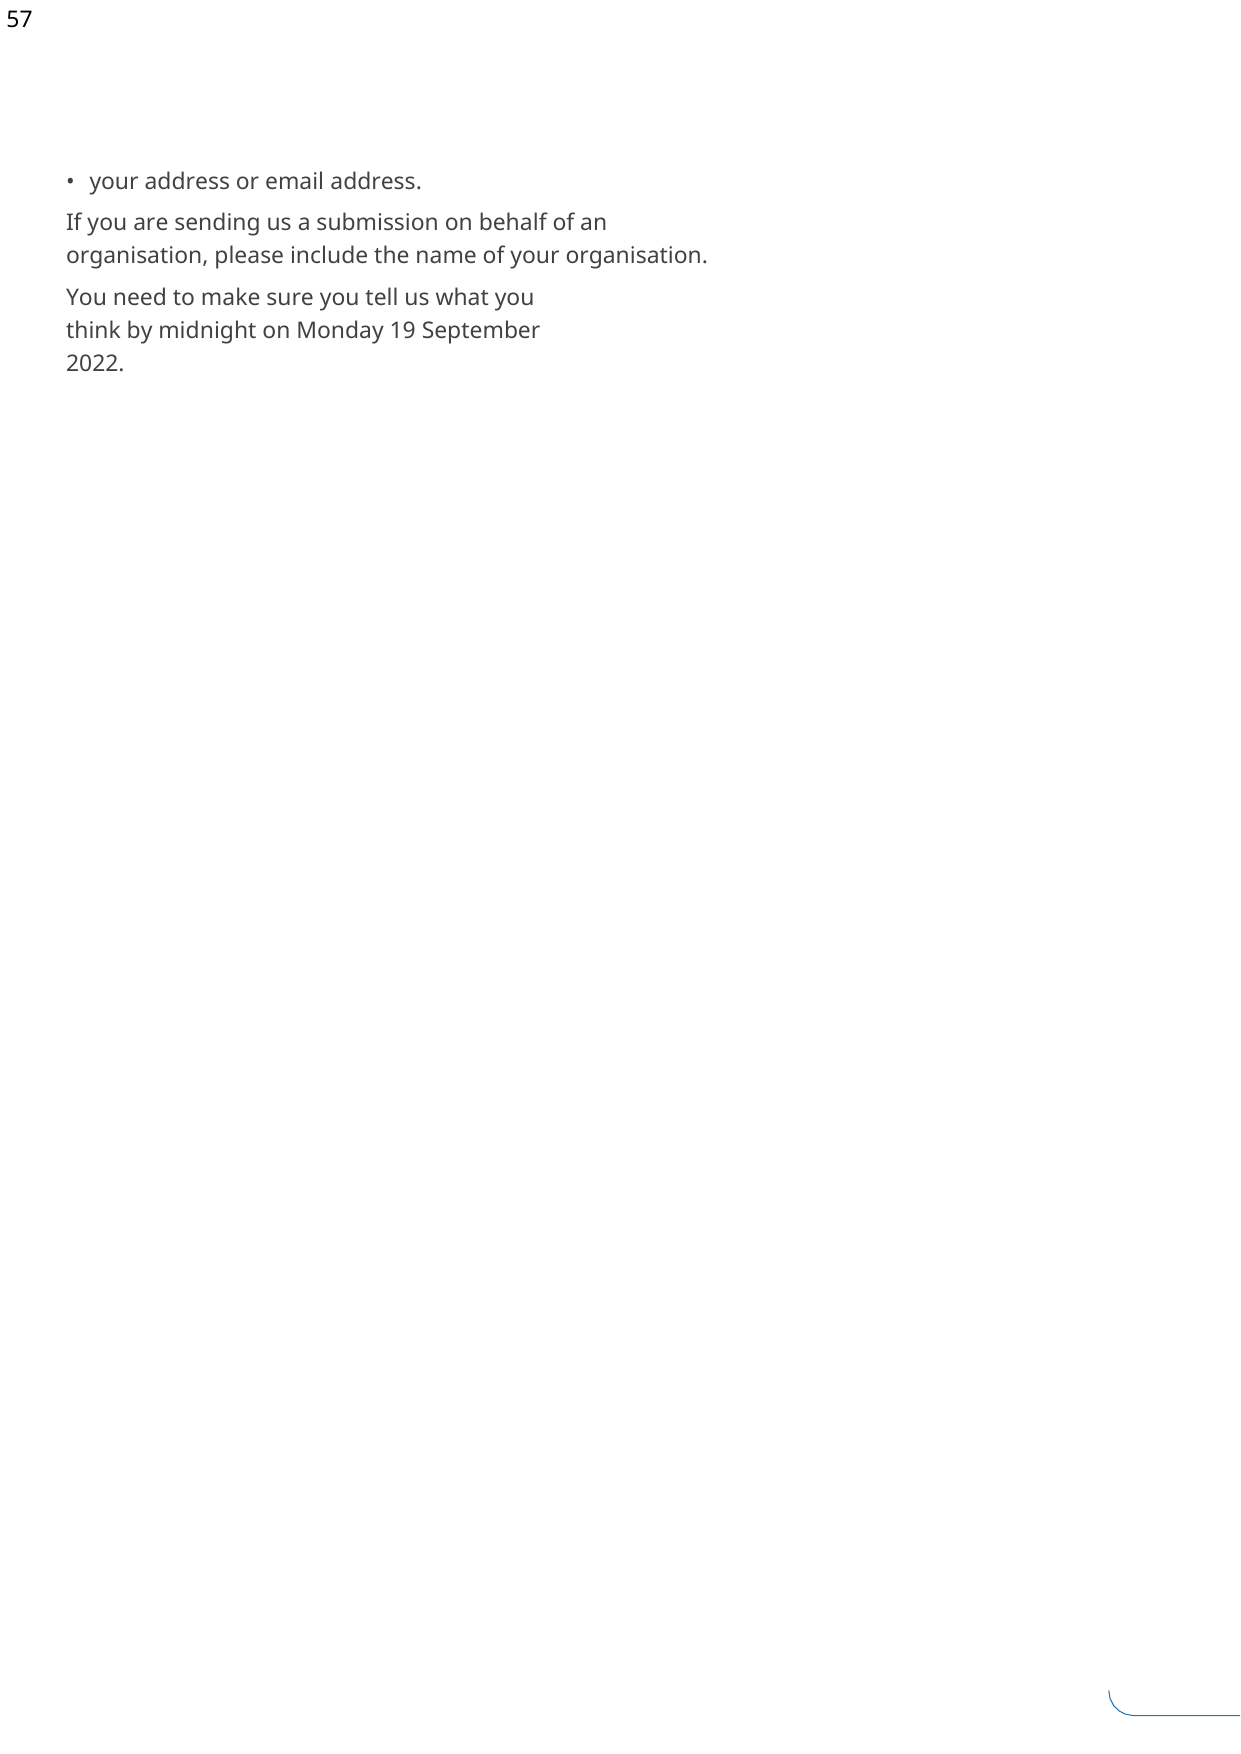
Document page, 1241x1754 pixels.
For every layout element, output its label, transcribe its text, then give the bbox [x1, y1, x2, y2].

list your address or email address. [66, 164, 1240, 196]
text If you are sending us a submission on behalf of an organisation, please include the name of your organisation. [66, 206, 719, 270]
text You need to make sure you tell us what you think by midnight on Monday 19 September 2022. [66, 281, 582, 378]
